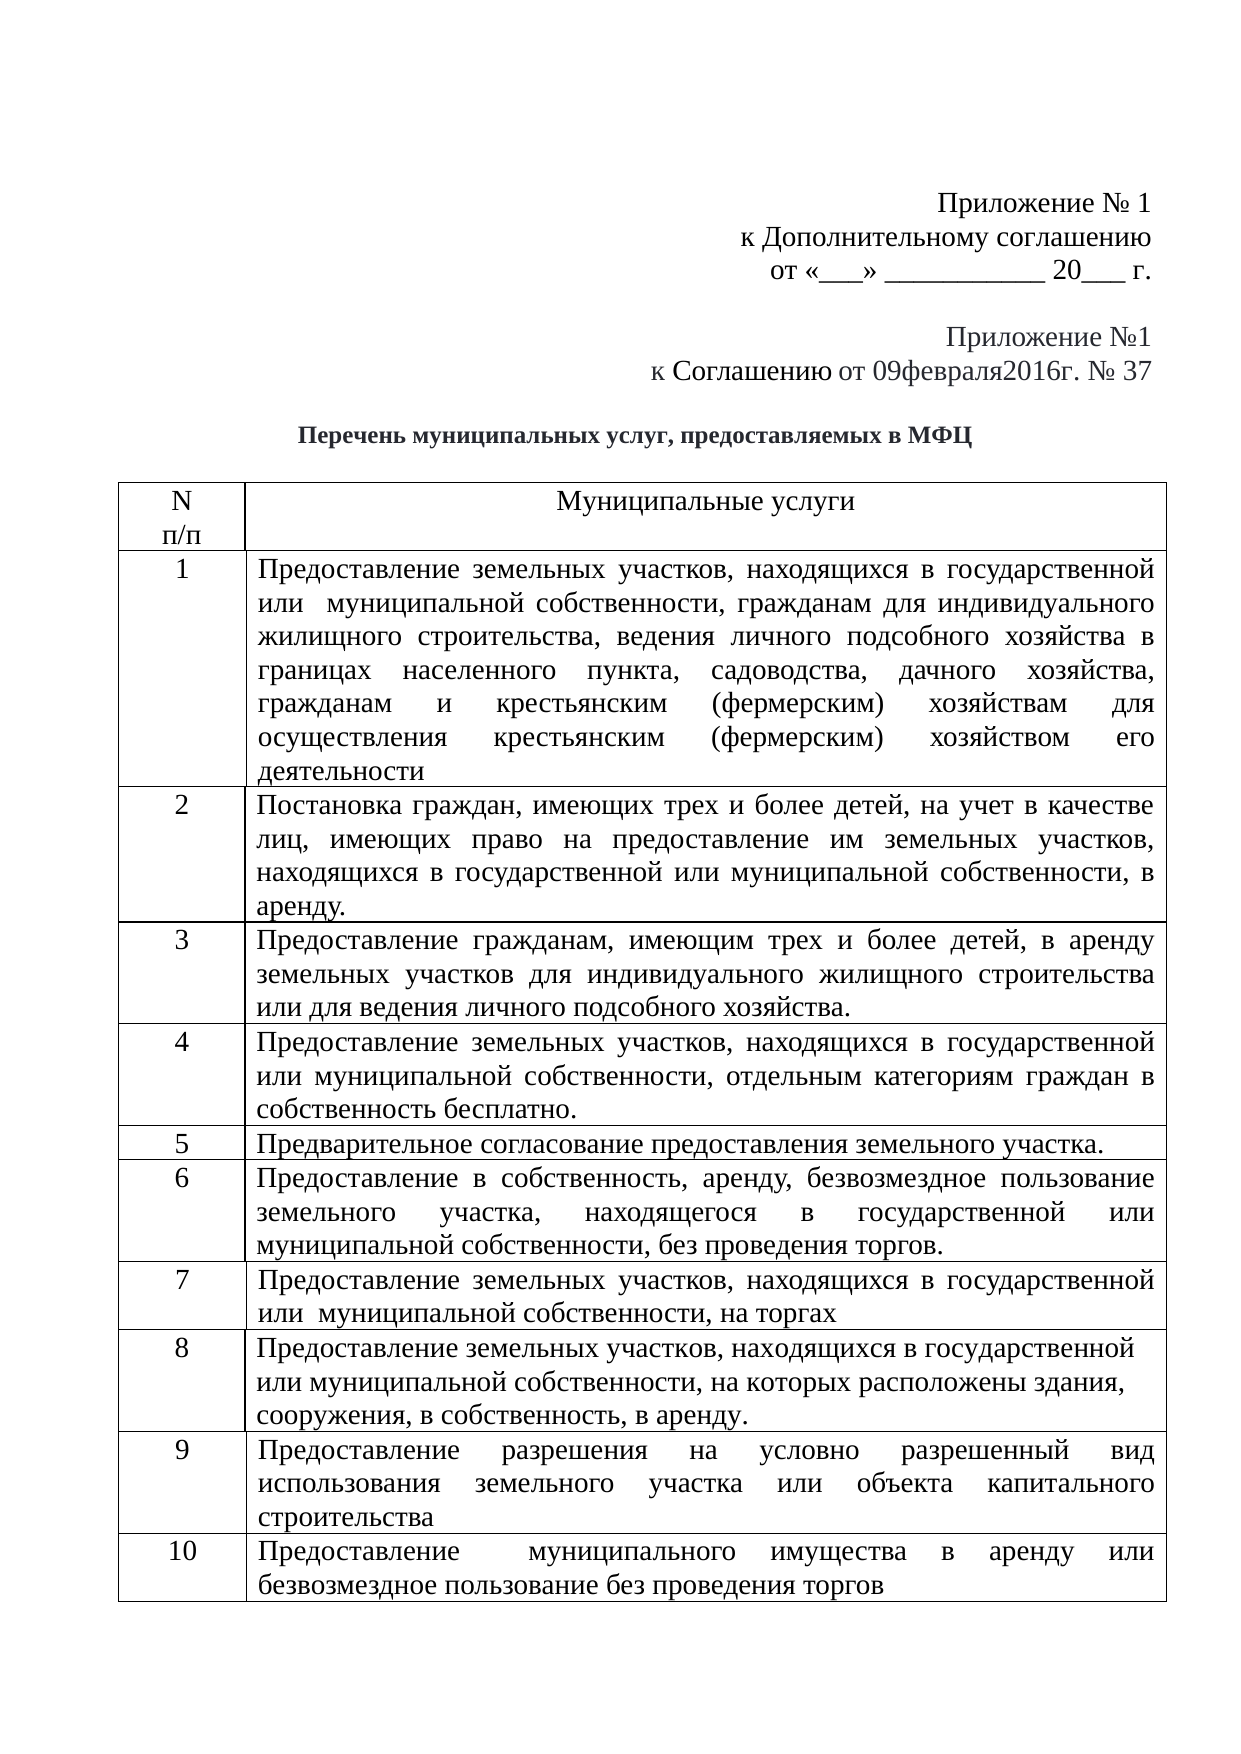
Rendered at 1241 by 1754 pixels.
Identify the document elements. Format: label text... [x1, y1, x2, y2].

table_cell 10 [119, 1534, 246, 1601]
table_cell 5 [119, 1126, 244, 1159]
table_cell 8 [119, 1330, 244, 1431]
table_cell 1 [119, 551, 246, 786]
text Перечень муниципальных услуг, предоставляемых в МФЦ [118, 420, 1152, 449]
text к Дополнительному соглашению [118, 219, 1152, 252]
table_cell 4 [119, 1024, 244, 1125]
table_cell 2 [119, 787, 244, 921]
table_cell 7 [119, 1262, 246, 1329]
table_cell Предварительное согласование предоставления земельного участка. [246, 1126, 1166, 1159]
table_cell Постановка граждан, имеющих трех и более детей, на учет в качестве лиц, имеющих право на предоставление им земельных участков, находящихся в государственной или муниципальной собственности, в аренду. [246, 787, 1166, 921]
table_cell Предоставление земельных участков, находящихся в государственной или муниципальной собственности, гражданам для индивидуального жилищного строительства, ведения личного подсобного хозяйства в границах населенного пункта, садоводства, дачного хозяйства, гражданам и крестьянским (фермерским) хозяйствам для осуществления крестьянским (фермерским) хозяйством его деятельности [247, 551, 1166, 786]
table_cell Предоставление в собственность, аренду, безвозмездное пользование земельного участка, находящегося в государственной или муниципальной собственности, без проведения торгов. [246, 1160, 1166, 1261]
text к Соглашению от 09февраля2016г. № 37 [281, 353, 1152, 386]
table_cell Предоставление земельных участков, находящихся в государственной или муниципальной собственности, на торгах [247, 1262, 1166, 1329]
text Приложение № 1 [118, 185, 1152, 219]
table_cell Предоставление земельных участков, находящихся в государственной или муниципальной собственности, отдельным категориям граждан в собственность бесплатно. [246, 1024, 1166, 1125]
table_cell Предоставление гражданам, имеющим трех и более детей, в аренду земельных участков для индивидуального жилищного строительства или для ведения личного подсобного хозяйства. [246, 923, 1166, 1023]
table_cell Предоставление муниципального имущества в аренду или безвозмездное пользование без проведения торгов [247, 1534, 1166, 1601]
table_cell Предоставление земельных участков, находящихся в государственной или муниципальной собственности, на которых расположены здания, сооружения, в собственность, в аренду. [246, 1330, 1166, 1431]
table_header N п/п [119, 483, 244, 550]
table_header Муниципальные услуги [246, 483, 1166, 550]
table_cell 9 [119, 1432, 246, 1532]
text от «___» ___________ 20___ г. [118, 252, 1152, 286]
table_cell 6 [119, 1160, 244, 1261]
text Приложение №1 [709, 286, 1152, 353]
table_cell 3 [119, 923, 244, 1023]
table_cell Предоставление разрешения на условно разрешенный вид использования земельного участка или объекта капитального строительства [247, 1432, 1166, 1532]
